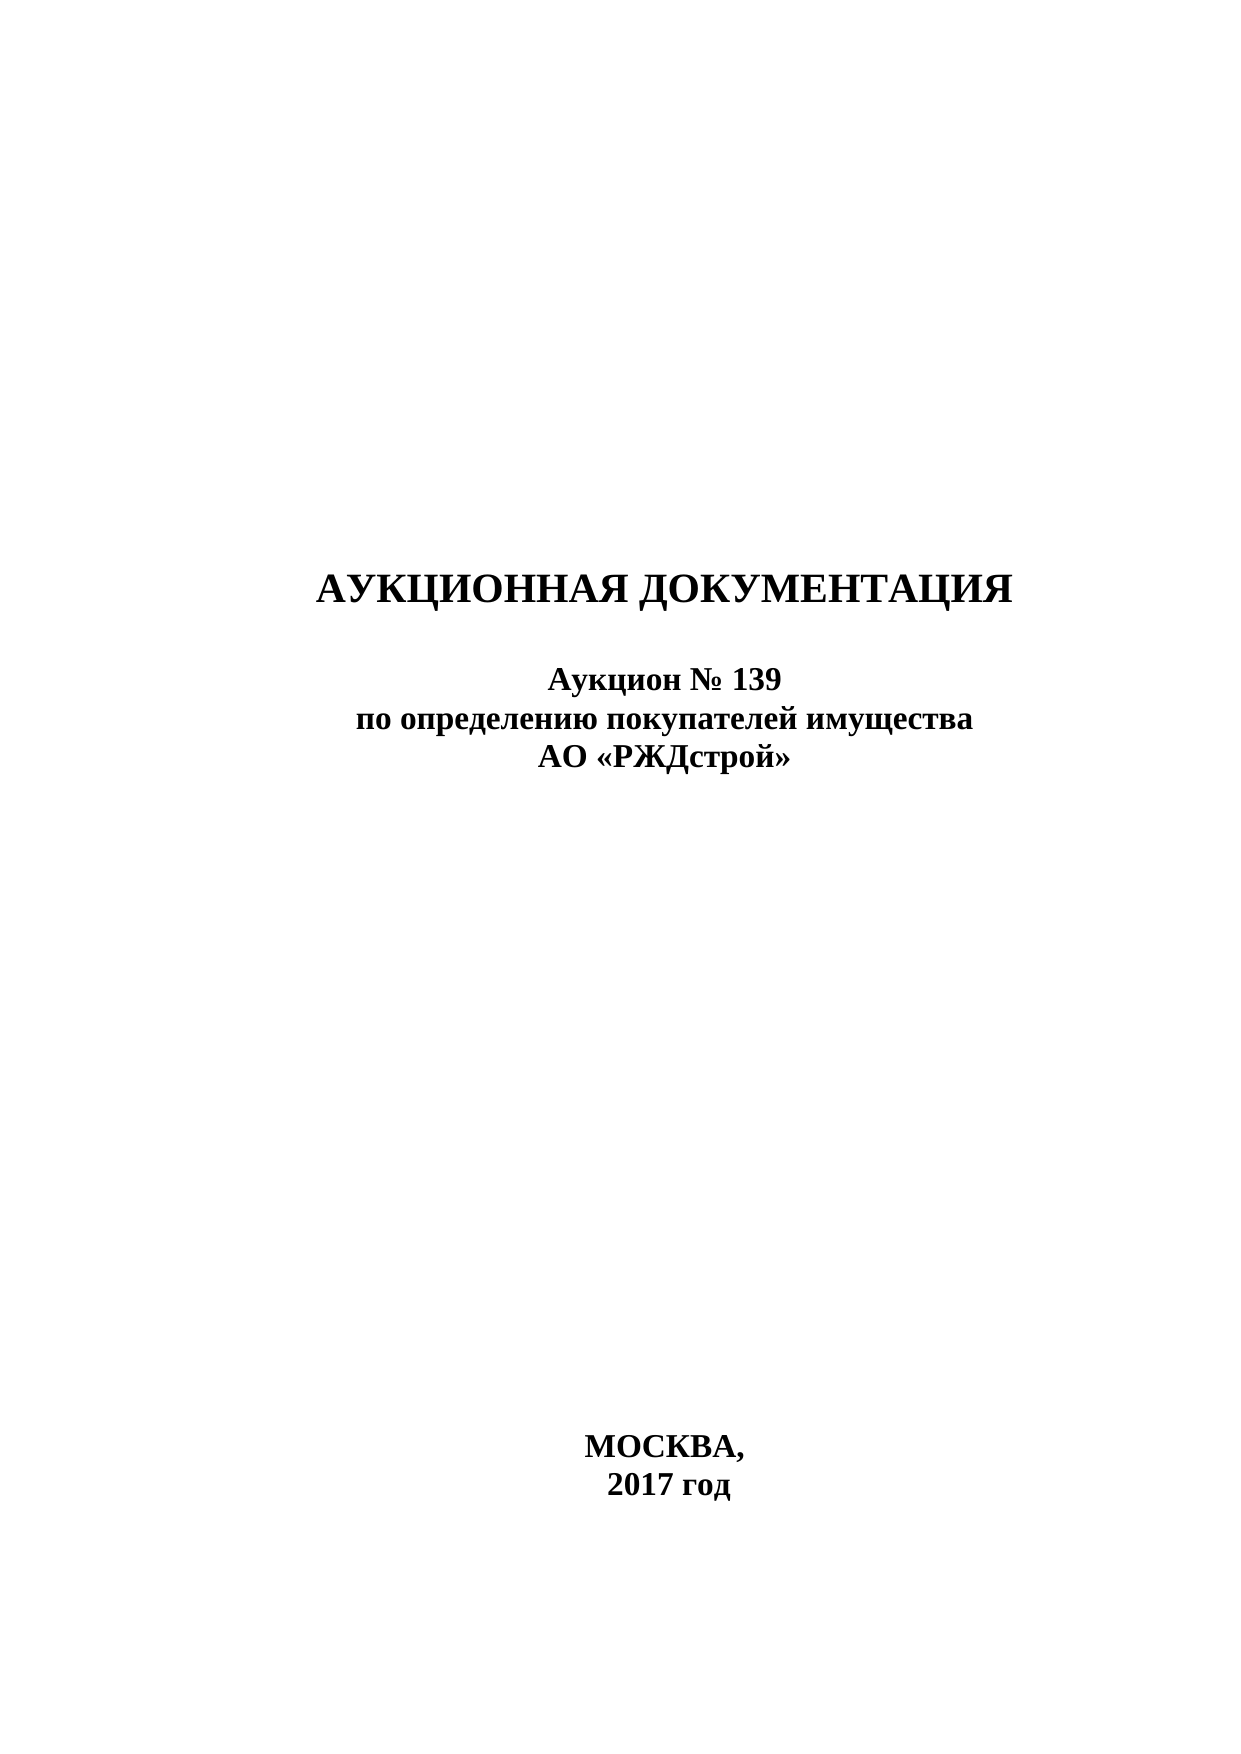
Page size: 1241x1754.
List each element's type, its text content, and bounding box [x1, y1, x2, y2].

text Аукцион № 139 [177, 660, 1152, 698]
text по определению покупателей имущества АО «РЖДстрой» [177, 698, 1152, 775]
text МОСКВА, [177, 1426, 1152, 1465]
text АУКЦИОННАЯ ДОКУМЕНТАЦИЯ [177, 564, 1152, 612]
text 2017 год [177, 1465, 1152, 1503]
